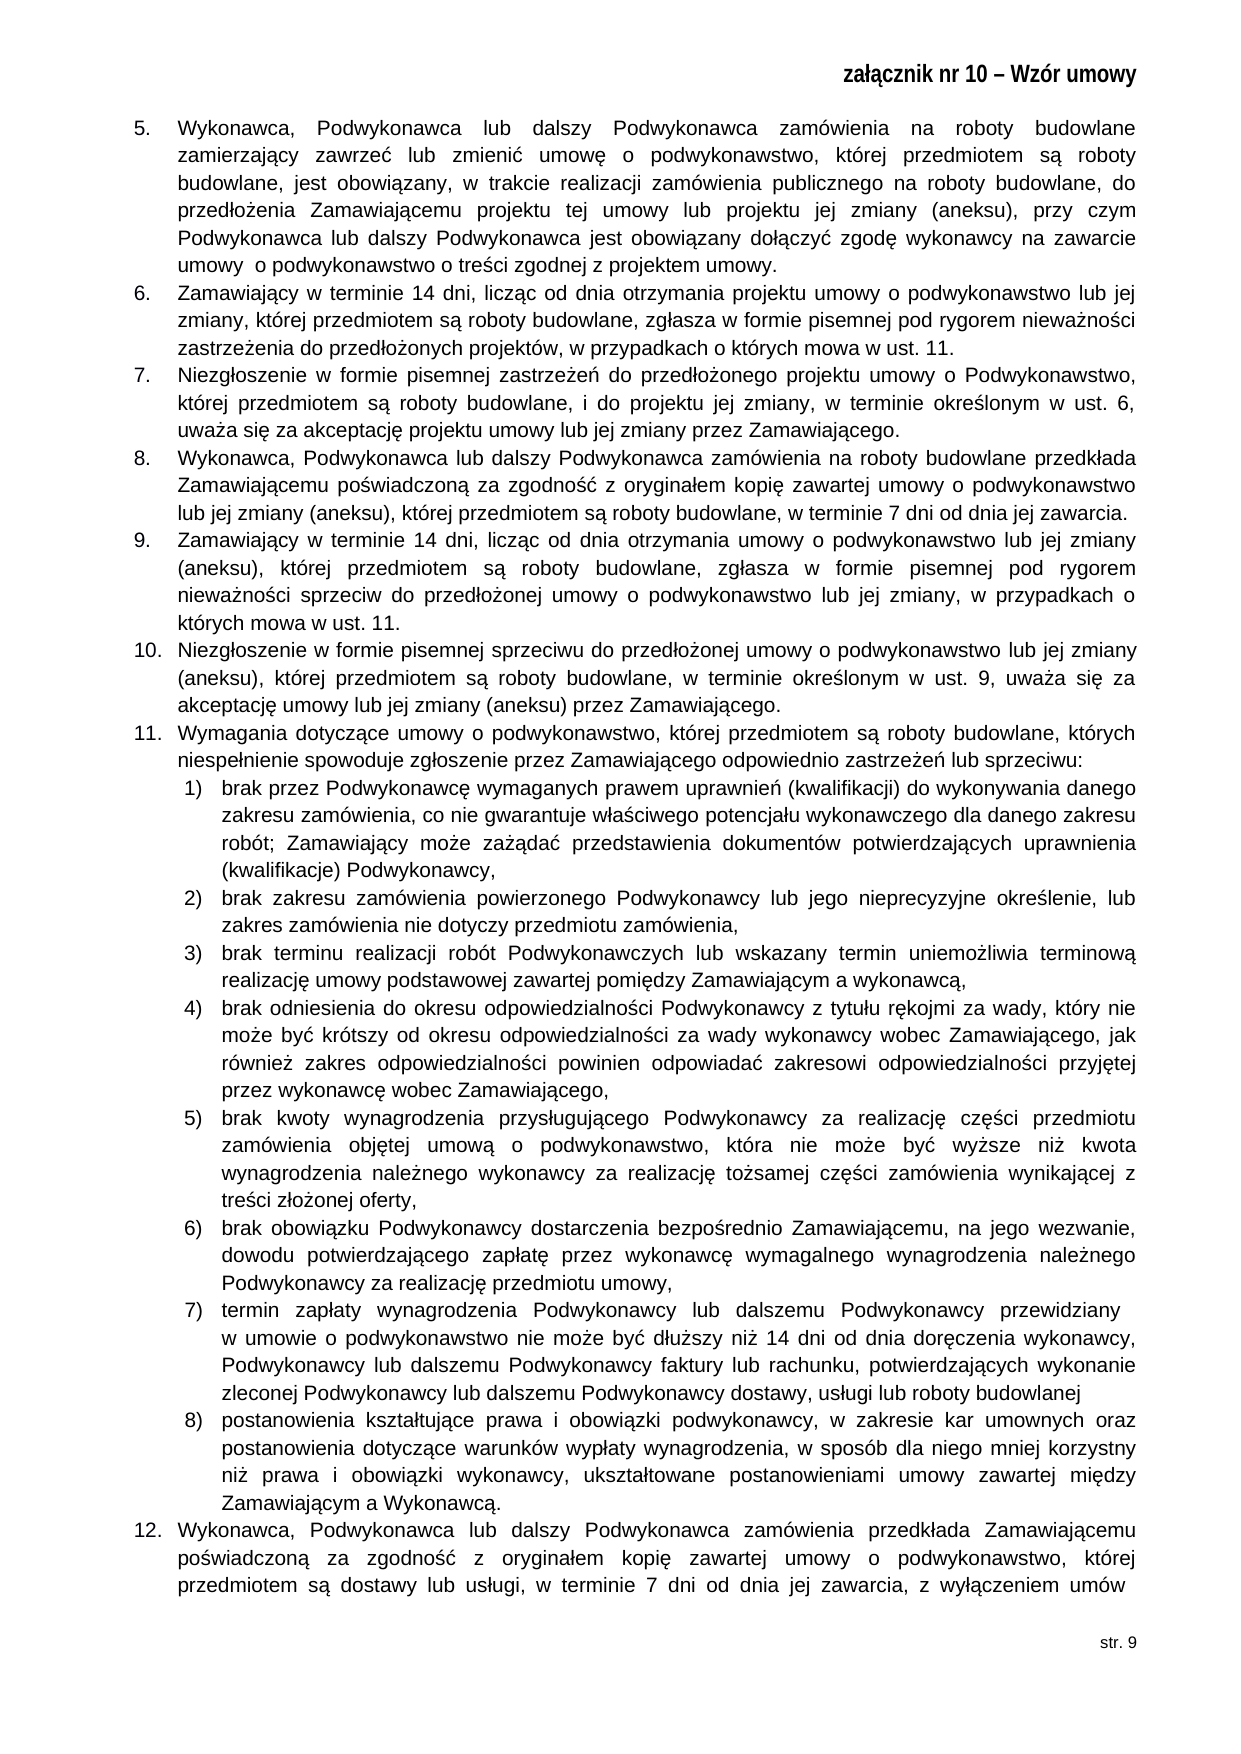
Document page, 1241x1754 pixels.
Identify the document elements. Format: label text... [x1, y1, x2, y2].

list Niezgłoszenie w formie pisemnej sprzeciwu do przedłożonej umowy o podwykonawstwo lub jej zmiany (aneksu), której przedmiotem są roboty budowlane, w terminie określonym w ust. 9, uważa się za akceptację umowy lub jej zmiany (aneksu) przez Zamawiającego. [133, 638, 1137, 717]
list Zamawiający w terminie 14 dni, licząc od dnia otrzymania projektu umowy o podwykonawstwo lub jej zmiany, której przedmiotem są roboty budowlane, zgłasza w formie pisemnej pod rygorem nieważności zastrzeżenia do przedłożonych projektów, w przypadkach o których mowa w ust. 11. [133, 281, 1137, 360]
list brak odniesienia do okresu odpowiedzialności Podwykonawcy z tytułu rękojmi za wady, który nie może być krótszy od okresu odpowiedzialności za wady wykonawcy wobec Zamawiającego, jak również zakres odpowiedzialności powinien odpowiadać zakresowi odpowiedzialności przyjętej przez wykonawcę wobec Zamawiającego, [184, 996, 1137, 1102]
list Wykonawca, Podwykonawca lub dalszy Podwykonawca zamówienia na roboty budowlane przedkłada Zamawiającemu poświadczoną za zgodność z oryginałem kopię zawartej umowy o podwykonawstwo lub jej zmiany (aneksu), której przedmiotem są roboty budowlane, w terminie 7 dni od dnia jej zawarcia. [133, 446, 1137, 525]
list Wymagania dotyczące umowy o podwykonawstwo, której przedmiotem są roboty budowlane, których niespełnienie spowoduje zgłoszenie przez Zamawiającego odpowiednio zastrzeżeń lub sprzeciwu: [133, 721, 1137, 772]
list brak kwoty wynagrodzenia przysługującego Podwykonawcy za realizację części przedmiotu zamówienia objętej umową o podwykonawstwo, która nie może być wyższe niż kwota wynagrodzenia należnego wykonawcy za realizację tożsamej części zamówienia wynikającej z treści złożonej oferty, [184, 1106, 1137, 1212]
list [133, 1518, 1137, 1597]
list Wykonawca, Podwykonawca lub dalszy Podwykonawca zamówienia na roboty budowlane zamierzający zawrzeć lub zmienić umowę o podwykonawstwo, której przedmiotem są roboty budowlane, jest obowiązany, w trakcie realizacji zamówienia publicznego na roboty budowlane, do przedłożenia Zamawiającemu projektu tej umowy lub projektu jej zmiany (aneksu), przy czym Podwykonawca lub dalszy Podwykonawca jest obowiązany dołączyć zgodę wykonawcy na zawarcie umowy o podwykonawstwo o treści zgodnej z projektem umowy. [133, 116, 1137, 277]
list brak zakresu zamówienia powierzonego Podwykonawcy lub jego nieprecyzyjne określenie, lub zakres zamówienia nie dotyczy przedmiotu zamówienia, [184, 886, 1137, 937]
list brak obowiązku Podwykonawcy dostarczenia bezpośrednio Zamawiającemu, na jego wezwanie, dowodu potwierdzającego zapłatę przez wykonawcę wymagalnego wynagrodzenia należnego Podwykonawcy za realizację przedmiotu umowy, [184, 1216, 1137, 1295]
list postanowienia kształtujące prawa i obowiązki podwykonawcy, w zakresie kar umownych oraz postanowienia dotyczące warunków wypłaty wynagrodzenia, w sposób dla niego mniej korzystny niż prawa i obowiązki wykonawcy, ukształtowane postanowieniami umowy zawartej między Zamawiającym a Wykonawcą. [184, 1408, 1137, 1515]
list brak przez Podwykonawcę wymaganych prawem uprawnień (kwalifikacji) do wykonywania danego zakresu zamówienia, co nie gwarantuje właściwego potencjału wykonawczego dla danego zakresu robót; Zamawiający może zażądać przedstawienia dokumentów potwierdzających uprawnienia (kwalifikacje) Podwykonawcy, [184, 776, 1137, 882]
list brak terminu realizacji robót Podwykonawczych lub wskazany termin uniemożliwia terminową realizację umowy podstawowej zawartej pomiędzy Zamawiającym a wykonawcą, [184, 941, 1137, 992]
list Niezgłoszenie w formie pisemnej zastrzeżeń do przedłożonego projektu umowy o Podwykonawstwo, której przedmiotem są roboty budowlane, i do projektu jej zmiany, w terminie określonym w ust. 6, uważa się za akceptację projektu umowy lub jej zmiany przez Zamawiającego. [133, 363, 1137, 442]
list termin zapłaty wynagrodzenia Podwykonawcy lub dalszemu Podwykonawcy przewidziany w umowie o podwykonawstwo nie może być dłuższy niż 14 dni od dnia doręczenia wykonawcy, Podwykonawcy lub dalszemu Podwykonawcy faktury lub rachunku, potwierdzających wykonanie zleconej Podwykonawcy lub dalszemu Podwykonawcy dostawy, usługi lub roboty budowlanej [184, 1298, 1137, 1405]
list Zamawiający w terminie 14 dni, licząc od dnia otrzymania umowy o podwykonawstwo lub jej zmiany (aneksu), której przedmiotem są roboty budowlane, zgłasza w formie pisemnej pod rygorem nieważności sprzeciw do przedłożonej umowy o podwykonawstwo lub jej zmiany, w przypadkach o których mowa w ust. 11. [133, 528, 1137, 635]
